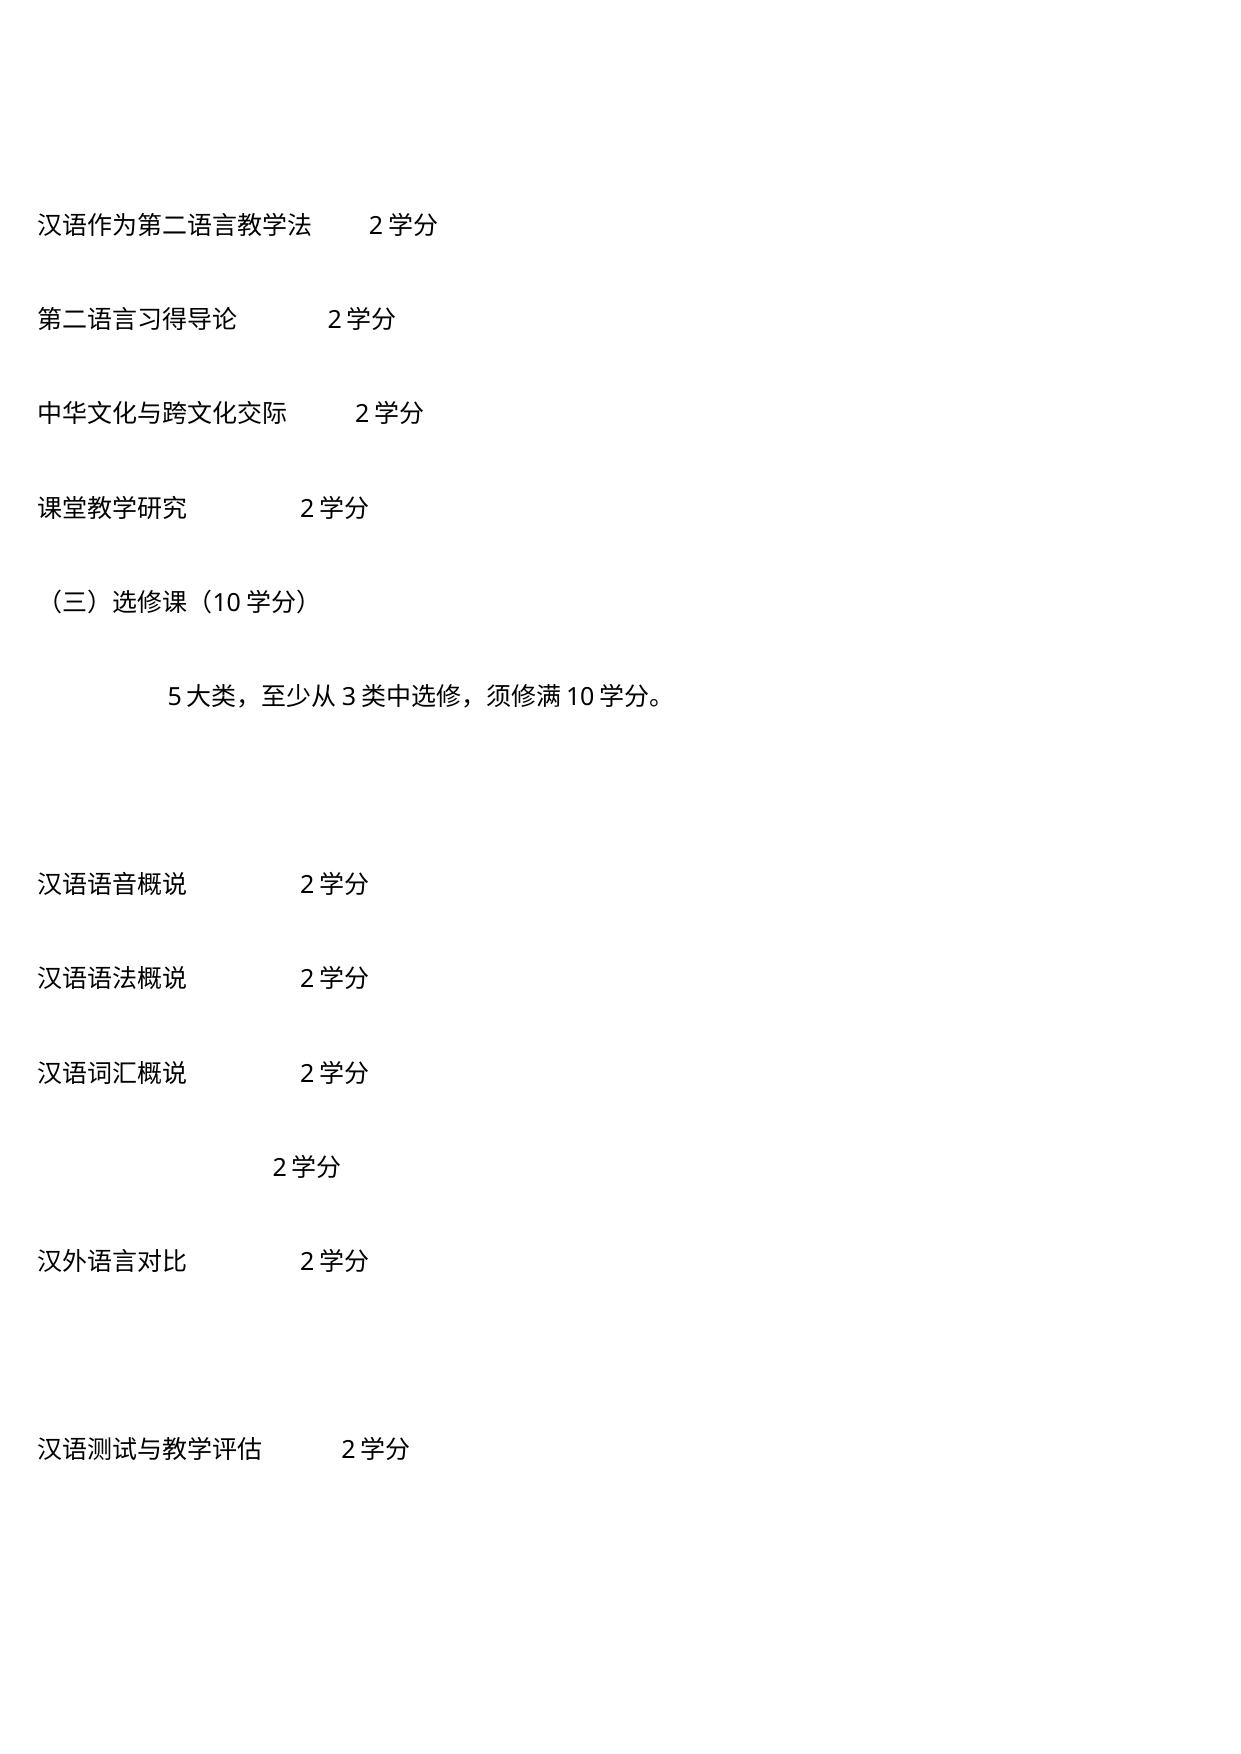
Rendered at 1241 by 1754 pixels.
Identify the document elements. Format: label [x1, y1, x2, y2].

table_header [196, 162, 1044, 1509]
